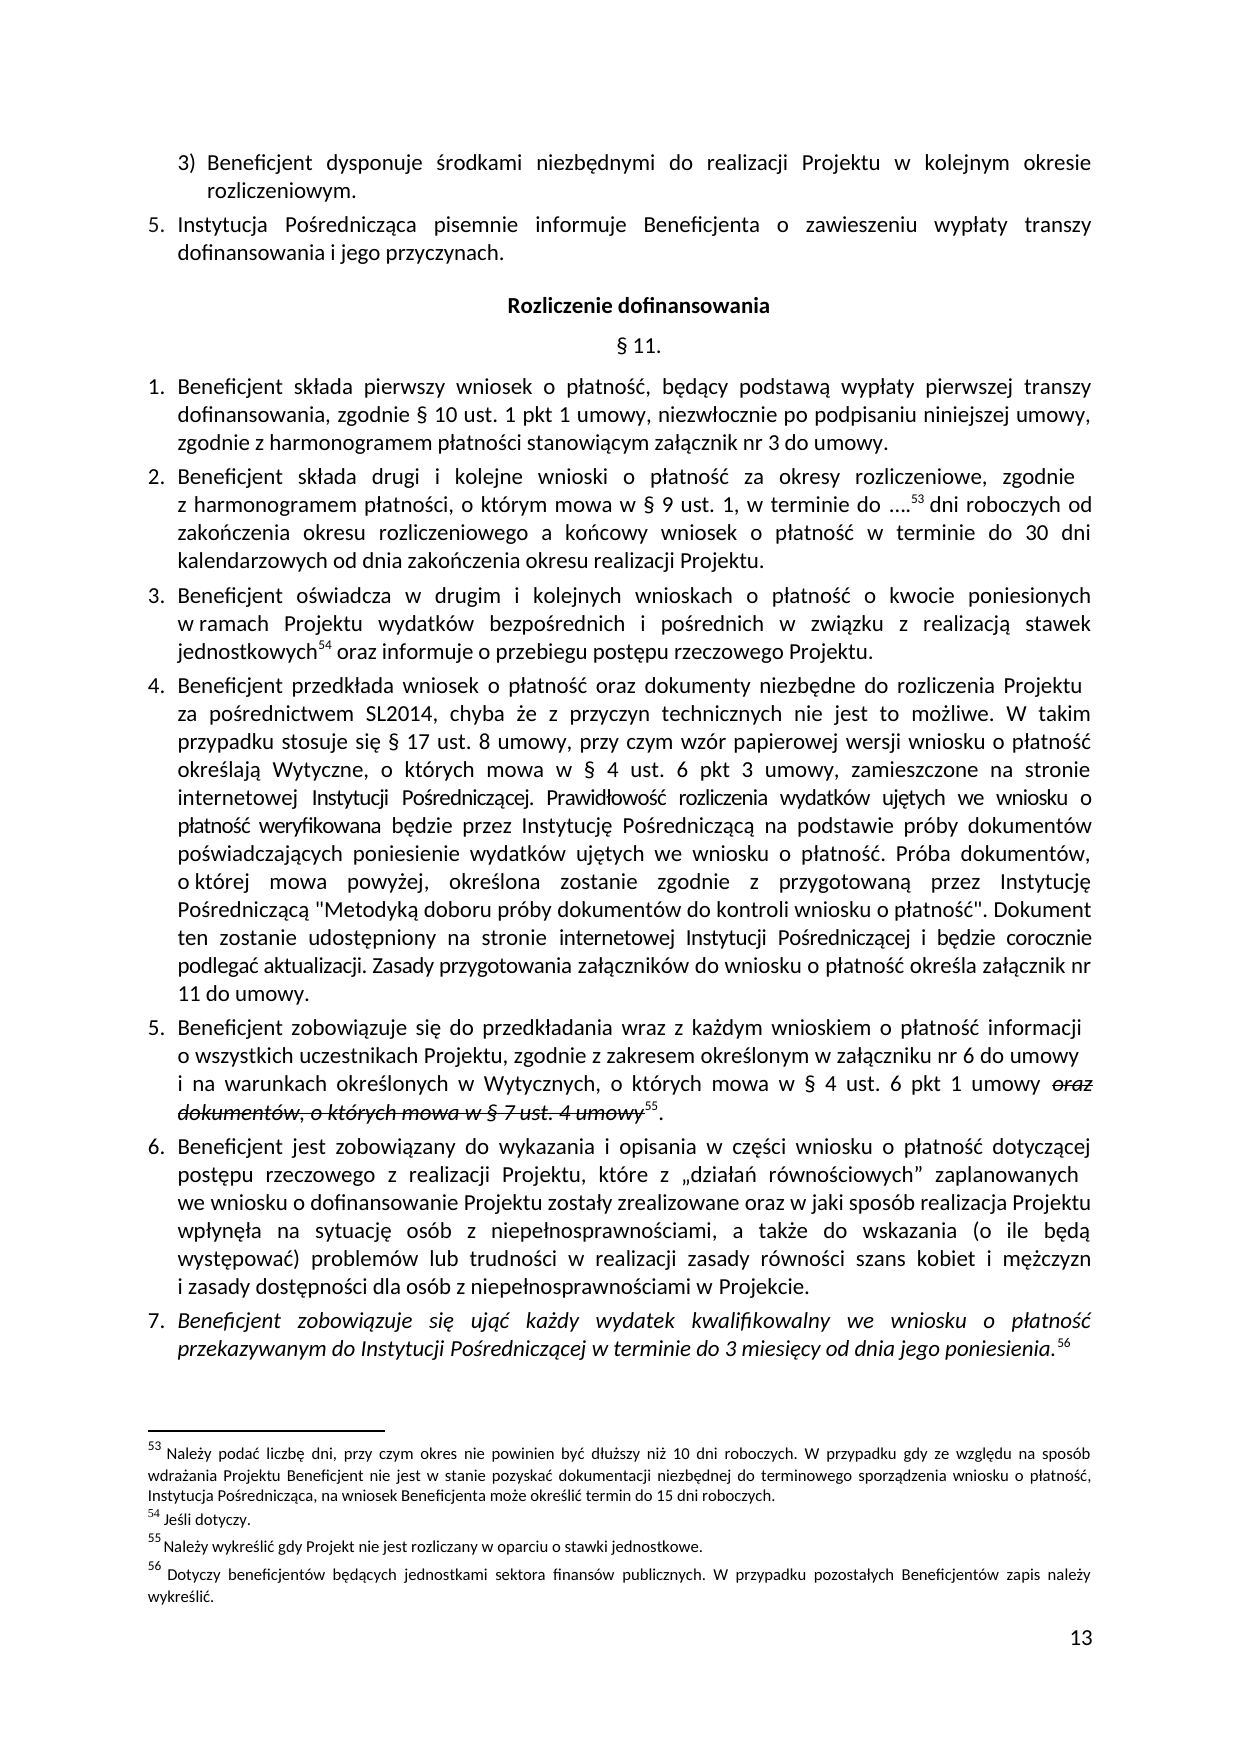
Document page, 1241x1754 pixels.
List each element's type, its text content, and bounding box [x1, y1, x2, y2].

text § 11. [185, 332, 1092, 359]
list Beneficjent przedkłada wniosek o płatność oraz dokumenty niezbędne do rozliczenia Projektu za pośrednictwem SL2014, chyba że z przyczyn technicznych nie jest to możliwe. W takim przypadku stosuje się § 17 ust. 8 umowy, przy czym wzór papierowej wersji wniosku o płatność określają Wytyczne, o których mowa w § 4 ust. 6 pkt 3 umowy, zamieszczone na stronie internetowej Instytucji Pośredniczącej. Prawidłowość rozliczenia wydatków ujętych we wniosku o płatność weryfikowana będzie przez Instytucję Pośredniczącą na podstawie próby dokumentów poświadczających poniesienie wydatków ujętych we wniosku o płatność. Próba dokumentów, o której mowa powyżej, określona zostanie zgodnie z przygotowaną przez Instytucję Pośredniczącą "Metodyką doboru próby dokumentów do kontroli wniosku o płatność". Dokument ten zostanie udostępniony na stronie internetowej Instytucji Pośredniczącej i będzie corocznie podlegać aktualizacji. Zasady przygotowania załączników do wniosku o płatność określa załącznik nr 11 do umowy. [148, 671, 1092, 1007]
list Beneficjent składa pierwszy wniosek o płatność, będący podstawą wypłaty pierwszej transzy dofinansowania, zgodnie § 10 ust. 1 pkt 1 umowy, niezwłocznie po podpisaniu niniejszej umowy, zgodnie z harmonogramem płatności stanowiącym załącznik nr 3 do umowy. [148, 372, 1092, 456]
list Beneficjent składa drugi i kolejne wnioski o płatność za okresy rozliczeniowe, zgodnie z harmonogramem płatności, o którym mowa w § 9 ust. 1, w terminie do …. dni roboczych od zakończenia okresu rozliczeniowego a końcowy wniosek o płatność w terminie do 30 dni kalendarzowych od dnia zakończenia okresu realizacji Projektu. [148, 462, 1092, 574]
list Beneficjent jest zobowiązany do wykazania i opisania w części wniosku o płatność dotyczącej postępu rzeczowego z realizacji Projektu, które z „działań równościowych” zaplanowanych we wniosku o dofinansowanie Projektu zostały zrealizowane oraz w jaki sposób realizacja Projektu wpłynęła na sytuację osób z niepełnosprawnościami, a także do wskazania (o ile będą występować) problemów lub trudności w realizacji zasady równości szans kobiet i mężczyzn i zasady dostępności dla osób z niepełnosprawnościami w Projekcie. [148, 1132, 1092, 1300]
list Instytucja Pośrednicząca pisemnie informuje Beneficjenta o zawieszeniu wypłaty transzy dofinansowania i jego przyczynach. [148, 210, 1092, 266]
text Rozliczenie dofinansowania [185, 291, 1092, 319]
list Beneficjent oświadcza w drugim i kolejnych wnioskach o płatność o kwocie poniesionych w ramach Projektu wydatków bezpośrednich i pośrednich w związku z realizacją stawek jednostkowych oraz informuje o przebiegu postępu rzeczowego Projektu. [148, 581, 1092, 665]
list Beneficjent zobowiązuje się ująć każdy wydatek kwalifikowalny we wniosku o płatność przekazywanym do Instytucji Pośredniczącej w terminie do 3 miesięcy od dnia jego poniesienia. [148, 1306, 1092, 1362]
list Beneficjent zobowiązuje się do przedkładania wraz z każdym wnioskiem o płatność informacji o wszystkich uczestnikach Projektu, zgodnie z zakresem określonym w załączniku nr 6 do umowy i na warunkach określonych w Wytycznych, o których mowa w § 4 ust. 6 pkt 1 umowy oraz dokumentów, o których mowa w § 7 ust. 4 umowy. [148, 1013, 1092, 1126]
list Beneficjent dysponuje środkami niezbędnymi do realizacji Projektu w kolejnym okresie rozliczeniowym. [177, 148, 1092, 204]
